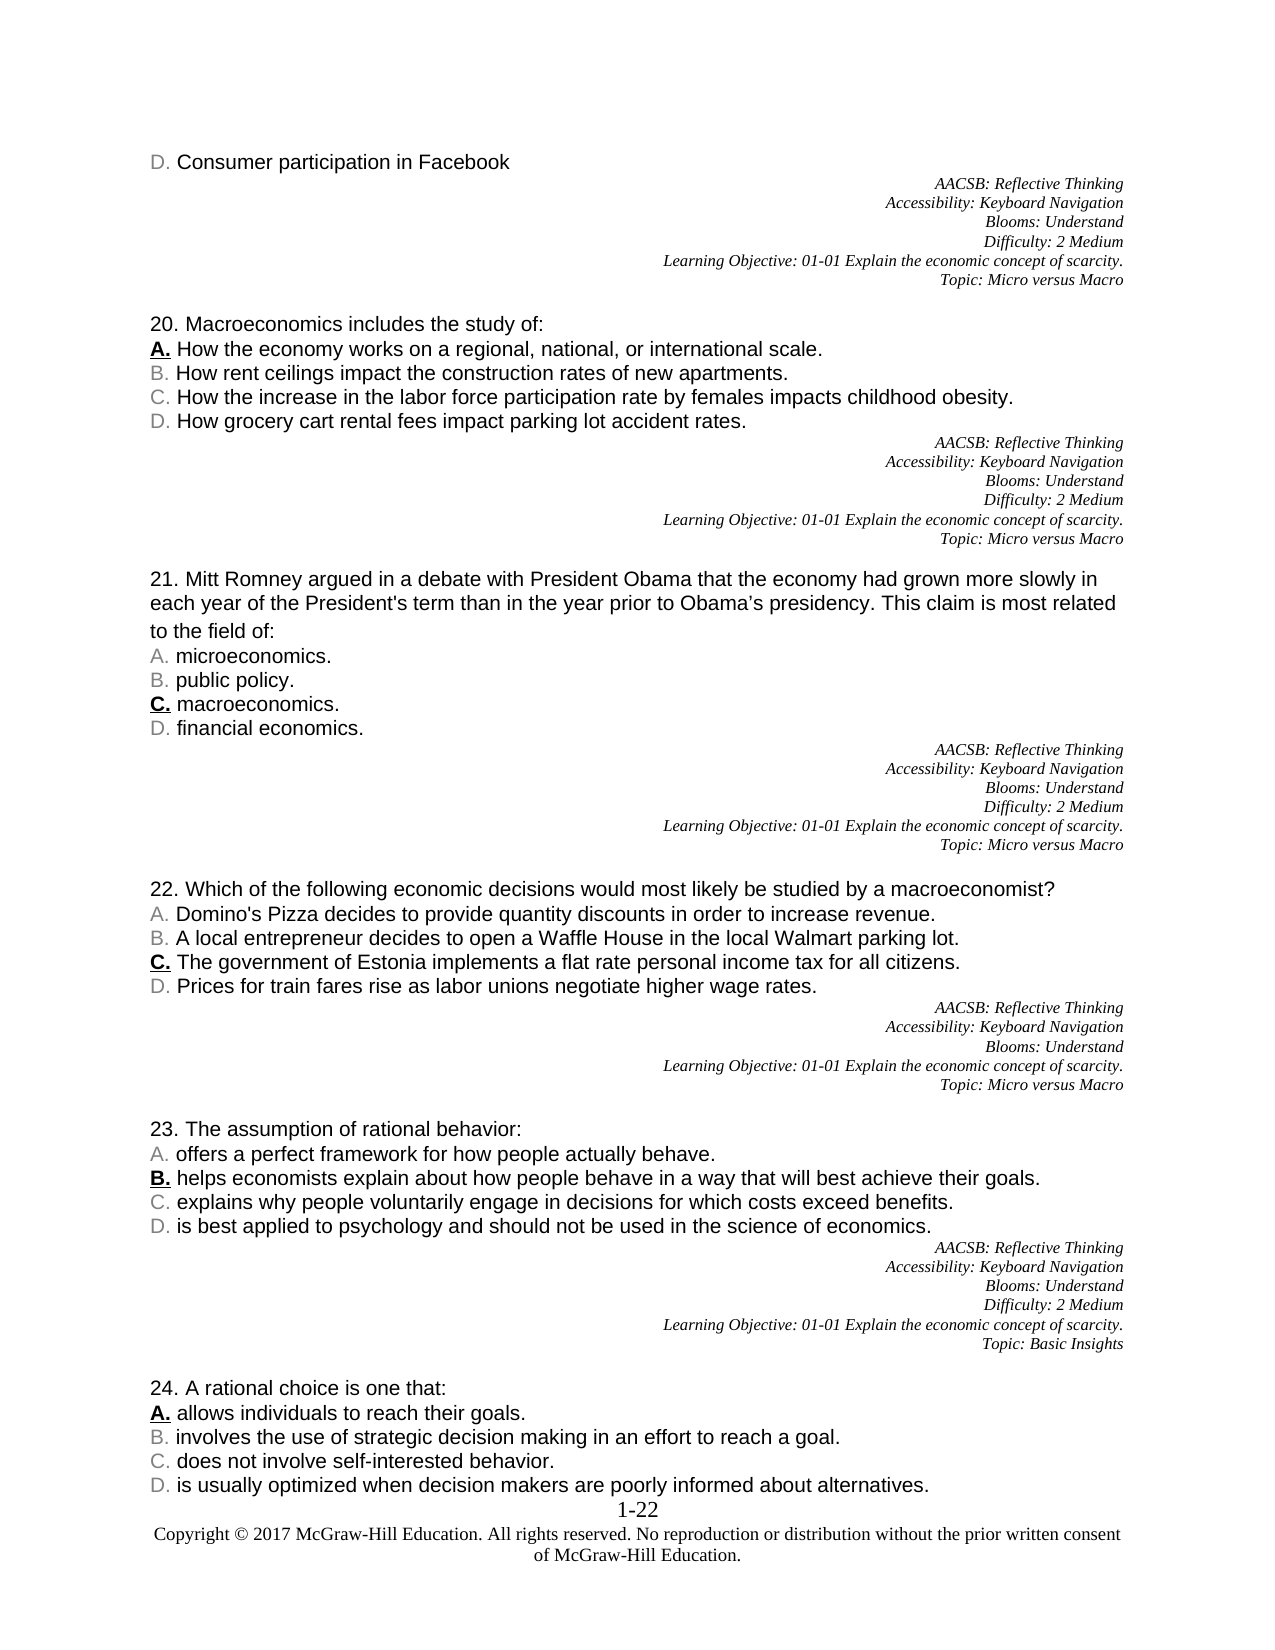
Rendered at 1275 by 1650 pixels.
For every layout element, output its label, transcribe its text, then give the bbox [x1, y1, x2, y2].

text B. involves the use of strategic decision making in an effort to reach a goal. [150, 1424, 1125, 1448]
text AACSB: Reflective Thinking Accessibility: Keyboard Navigation Blooms: Understand Learning Objective: 01-01 Explain the economic concept of scarcity. Topic: Micro versus Macro [150, 998, 1125, 1113]
text D. financial economics. [150, 715, 1125, 739]
text B. public policy. [150, 667, 1125, 691]
text C. does not involve self-interested behavior. [150, 1448, 1125, 1472]
text C. explains why people voluntarily engage in decisions for which costs exceed benefits. [150, 1190, 1125, 1214]
text B. How rent ceilings impact the construction rates of new apartments. [150, 361, 1125, 385]
text C. The government of Estonia implements a flat rate personal income tax for all citizens. [150, 950, 1125, 974]
text C. macroeconomics. [150, 691, 1125, 715]
text C. How the increase in the labor force participation rate by females impacts childhood obesity. [150, 385, 1125, 409]
text A. Domino's Pizza decides to provide quantity discounts in order to increase revenue. [150, 902, 1125, 926]
text 21. Mitt Romney argued in a debate with President Obama that the economy had grown more slowly in each year of the President's term than in the year prior to Obama’s presidency. This claim is most related to the field of: [150, 567, 1125, 643]
text D. is best applied to psychology and should not be used in the science of economics. [150, 1214, 1125, 1238]
text B. A local entrepreneur decides to open a Waffle House in the local Walmart parking lot. [150, 926, 1125, 950]
text A. allows individuals to reach their goals. [150, 1401, 1125, 1424]
text D. Consumer participation in Facebook [150, 150, 1125, 174]
text D. How grocery cart rental fees impact parking lot accident rates. [150, 409, 1125, 433]
text 22. Which of the following economic decisions would most likely be studied by a macroeconomist? [150, 873, 1125, 902]
text A. How the economy works on a regional, national, or international scale. [150, 337, 1125, 361]
text 20. Macroeconomics includes the study of: [150, 308, 1125, 337]
text D. is usually optimized when decision makers are poorly informed about alternatives. [150, 1472, 1125, 1496]
text 24. A rational choice is one that: [150, 1372, 1125, 1401]
text A. offers a perfect framework for how people actually behave. [150, 1142, 1125, 1166]
text 23. The assumption of rational behavior: [150, 1113, 1125, 1142]
text B. helps economists explain about how people behave in a way that will best achieve their goals. [150, 1166, 1125, 1190]
text A. microeconomics. [150, 643, 1125, 667]
text D. Prices for train fares rise as labor unions negotiate higher wage rates. [150, 974, 1125, 998]
